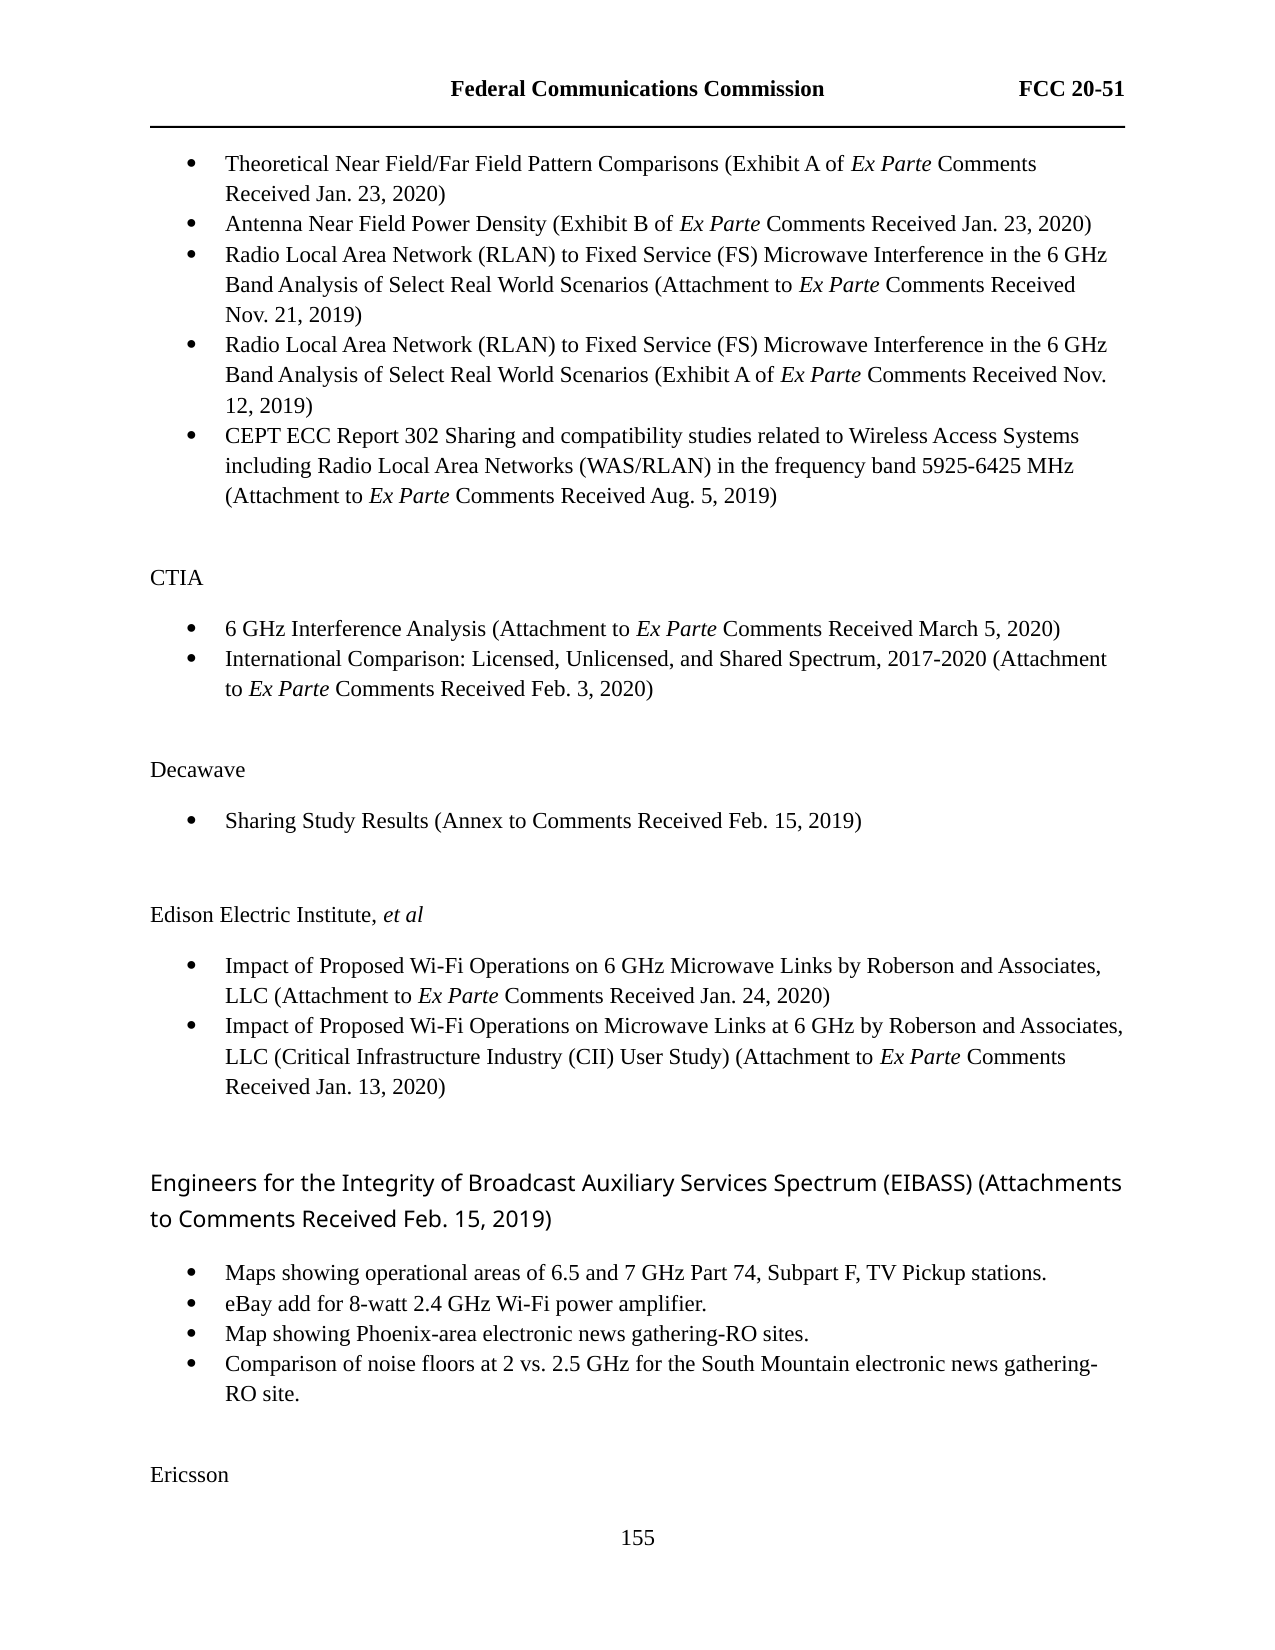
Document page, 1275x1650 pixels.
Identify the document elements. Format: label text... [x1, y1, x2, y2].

text Edison Electric Institute, et al [150, 901, 1125, 927]
list eBay add for 8-watt 2.4 GHz Wi-Fi power amplifier. [187, 1289, 1125, 1316]
list Theoretical Near Field/Far Field Pattern Comparisons (Exhibit A of Ex Parte Comments Received Jan. 23, 2020) [187, 150, 1125, 207]
text Decawave [150, 756, 1125, 783]
list Antenna Near Field Power Density (Exhibit B of Ex Parte Comments Received Jan. 23, 2020) [187, 210, 1125, 237]
list Maps showing operational areas of 6.5 and 7 GHz Part 74, Subpart F, TV Pickup stations. [187, 1259, 1125, 1286]
list Impact of Proposed Wi-Fi Operations on 6 GHz Microwave Links by Roberson and Associates, LLC (Attachment to Ex Parte Comments Received Jan. 24, 2020) [187, 952, 1125, 1009]
list Comparison of noise floors at 2 vs. 2.5 GHz for the South Mountain electronic news gathering-RO site. [187, 1350, 1125, 1407]
list Radio Local Area Network (RLAN) to Fixed Service (FS) Microwave Interference in the 6 GHz Band Analysis of Select Real World Scenarios (Exhibit A of Ex Parte Comments Received Nov. 12, 2019) [187, 331, 1125, 418]
text Engineers for the Integrity of Broadcast Auxiliary Services Spectrum (EIBASS) (Attachments to Comments Received Feb. 15, 2019) [150, 1167, 1125, 1234]
list Map showing Phoenix-area electronic news gathering-RO sites. [187, 1320, 1125, 1346]
list International Comparison: Licensed, Unlicensed, and Shared Spectrum, 2017-2020 (Attachment to Ex Parte Comments Received Feb. 3, 2020) [187, 645, 1125, 701]
list Impact of Proposed Wi-Fi Operations on Microwave Links at 6 GHz by Roberson and Associates, LLC (Critical Infrastructure Industry (CII) User Study) (Attachment to Ex Parte Comments Received Jan. 13, 2020) [187, 1012, 1125, 1099]
list Radio Local Area Network (RLAN) to Fixed Service (FS) Microwave Interference in the 6 GHz Band Analysis of Select Real World Scenarios (Attachment to Ex Parte Comments Received Nov. 21, 2019) [187, 241, 1125, 327]
text CTIA [150, 563, 1125, 590]
list 6 GHz Interference Analysis (Attachment to Ex Parte Comments Received March 5, 2020) [187, 614, 1125, 641]
list CEPT ECC Report 302 Sharing and compatibility studies related to Wireless Access Systems including Radio Local Area Networks (WAS/RLAN) in the frequency band 5925-6425 MHz (Attachment to Ex Parte Comments Received Aug. 5, 2019) [187, 422, 1125, 509]
list Sharing Study Results (Annex to Comments Received Feb. 15, 2019) [187, 807, 1125, 834]
text Ericsson [150, 1461, 1125, 1488]
